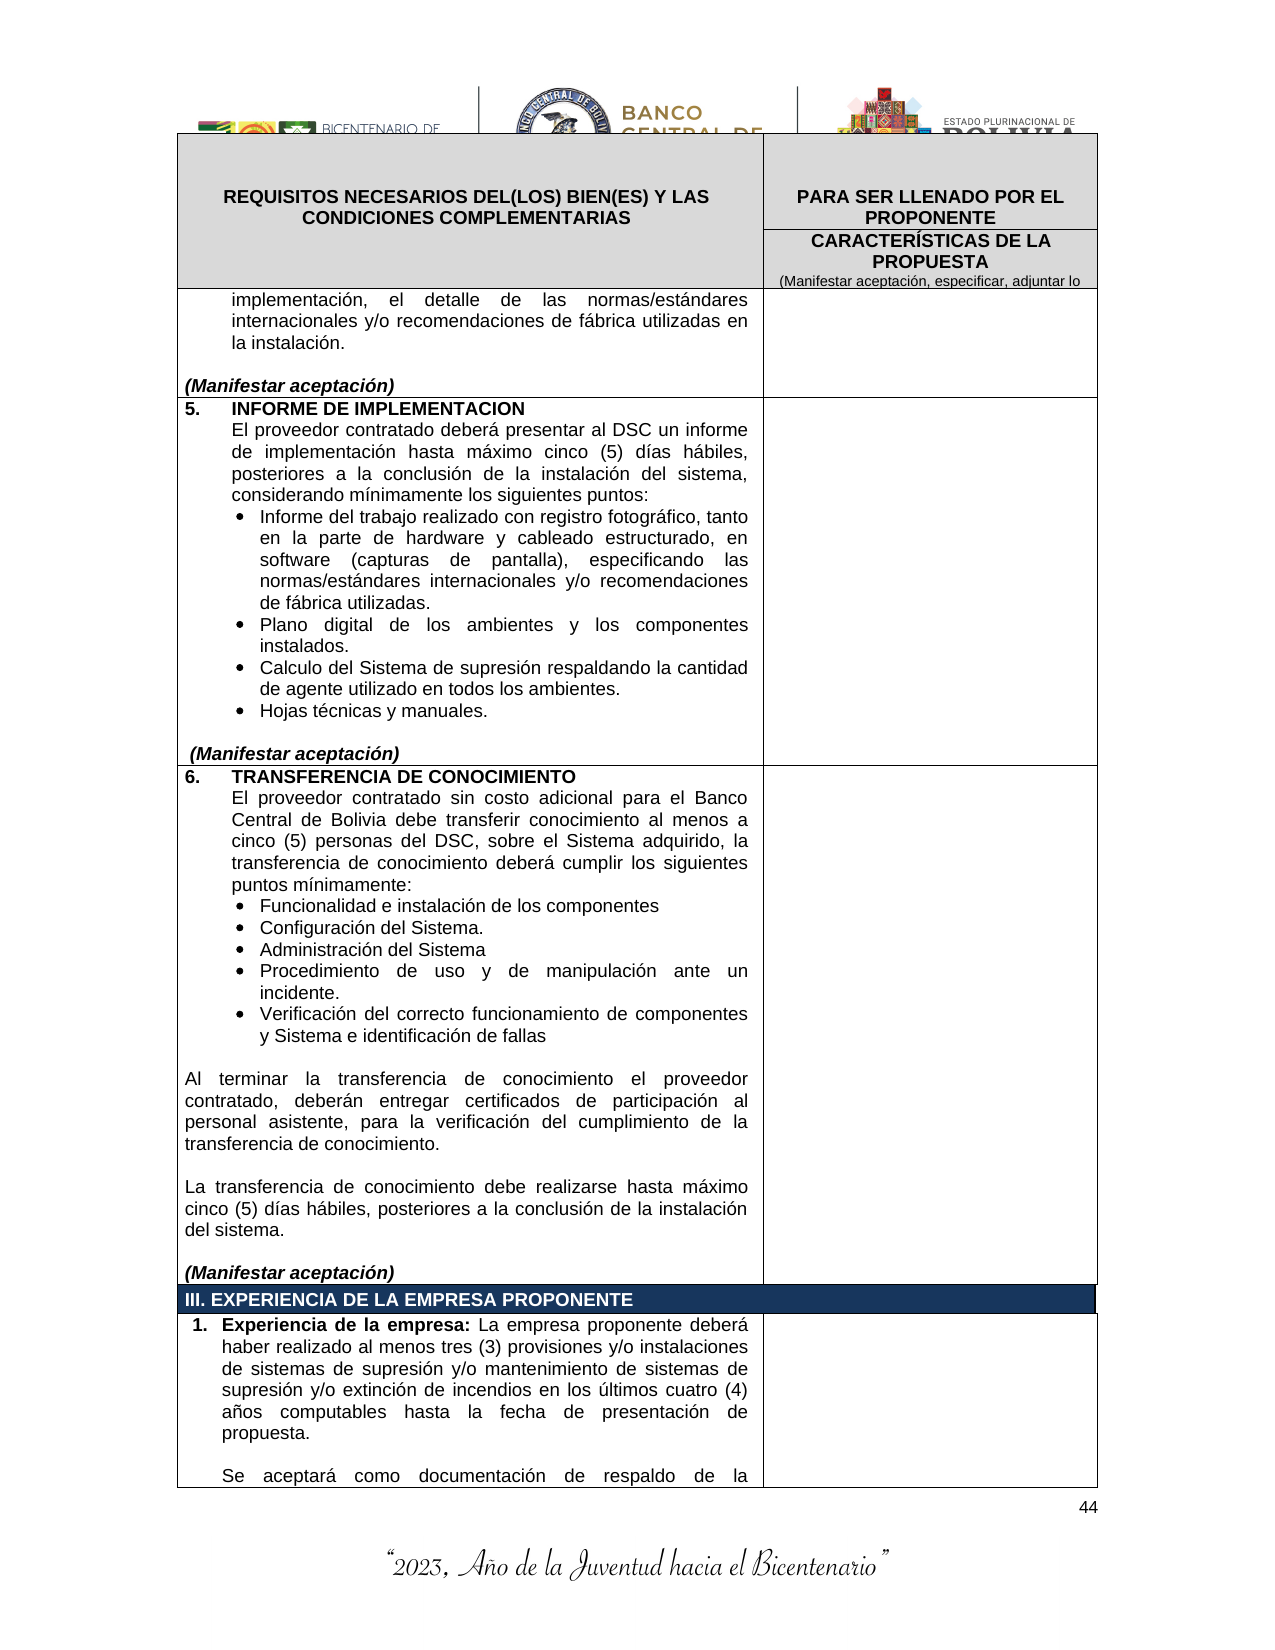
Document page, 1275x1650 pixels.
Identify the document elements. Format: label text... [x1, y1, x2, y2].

table_cell [764, 289, 1097, 397]
table_cell [764, 766, 1097, 1284]
table_cell III. EXPERIENCIA DE LA EMPRESA PROPONENTE [178, 1285, 1094, 1313]
table_header PARA SER LLENADO POR EL PROPONENTE [764, 134, 1097, 229]
table_cell [764, 1314, 1097, 1487]
table_header REQUISITOS NECESARIOS DEL(LOS) BIEN(ES) Y LAS CONDICIONES COMPLEMENTARIAS [178, 134, 763, 288]
table_cell TRANSFERENCIA DE CONOCIMIENTO El proveedor contratado sin costo adicional para el Banco Central de Bolivia debe transferir conocimiento al menos a cinco (5) personas del DSC, sobre el Sistema adquirido, la transferencia de conocimiento deberá cumplir los siguientes puntos mínimamente: Funcionalidad e instalación de los componentes Configuración del Sistema. Administración del Sistema Procedimiento de uso y de manipulación ante un incidente. Verificación del correcto funcionamiento de componentes y Sistema e identificación de fallas Al terminar la transferencia de conocimiento el proveedor contratado, deberán entregar certificados de participación al personal asistente, para la verificación del cumplimiento de la transferencia de conocimiento. La transferencia de conocimiento debe realizarse hasta máximo cinco (5) días hábiles, posteriores a la conclusión de la instalación del sistema. (Manifestar aceptación) [178, 766, 763, 1284]
picture [0, 1536, 1272, 1650]
table_cell INFORME DE IMPLEMENTACION El proveedor contratado deberá presentar al DSC un informe de implementación hasta máximo cinco (5) días hábiles, posteriores a la conclusión de la instalación del sistema, considerando mínimamente los siguientes puntos: Informe del trabajo realizado con registro fotográfico, tanto en la parte de hardware y cableado estructurado, en software (capturas de pantalla), especificando las normas/estándares internacionales y/o recomendaciones de fábrica utilizadas. Plano digital de los ambientes y los componentes instalados. Calculo del Sistema de supresión respaldando la cantidad de agente utilizado en todos los ambientes. Hojas técnicas y manuales. (Manifestar aceptación) [178, 398, 763, 764]
picture [0, 2, 1275, 186]
table_cell CARACTERÍSTICAS DE LA PROPUESTA (Manifestar aceptación, especificar, adjuntar lo requerido según el registro específico para cada requisito) [764, 230, 1097, 288]
table_cell [764, 398, 1097, 764]
